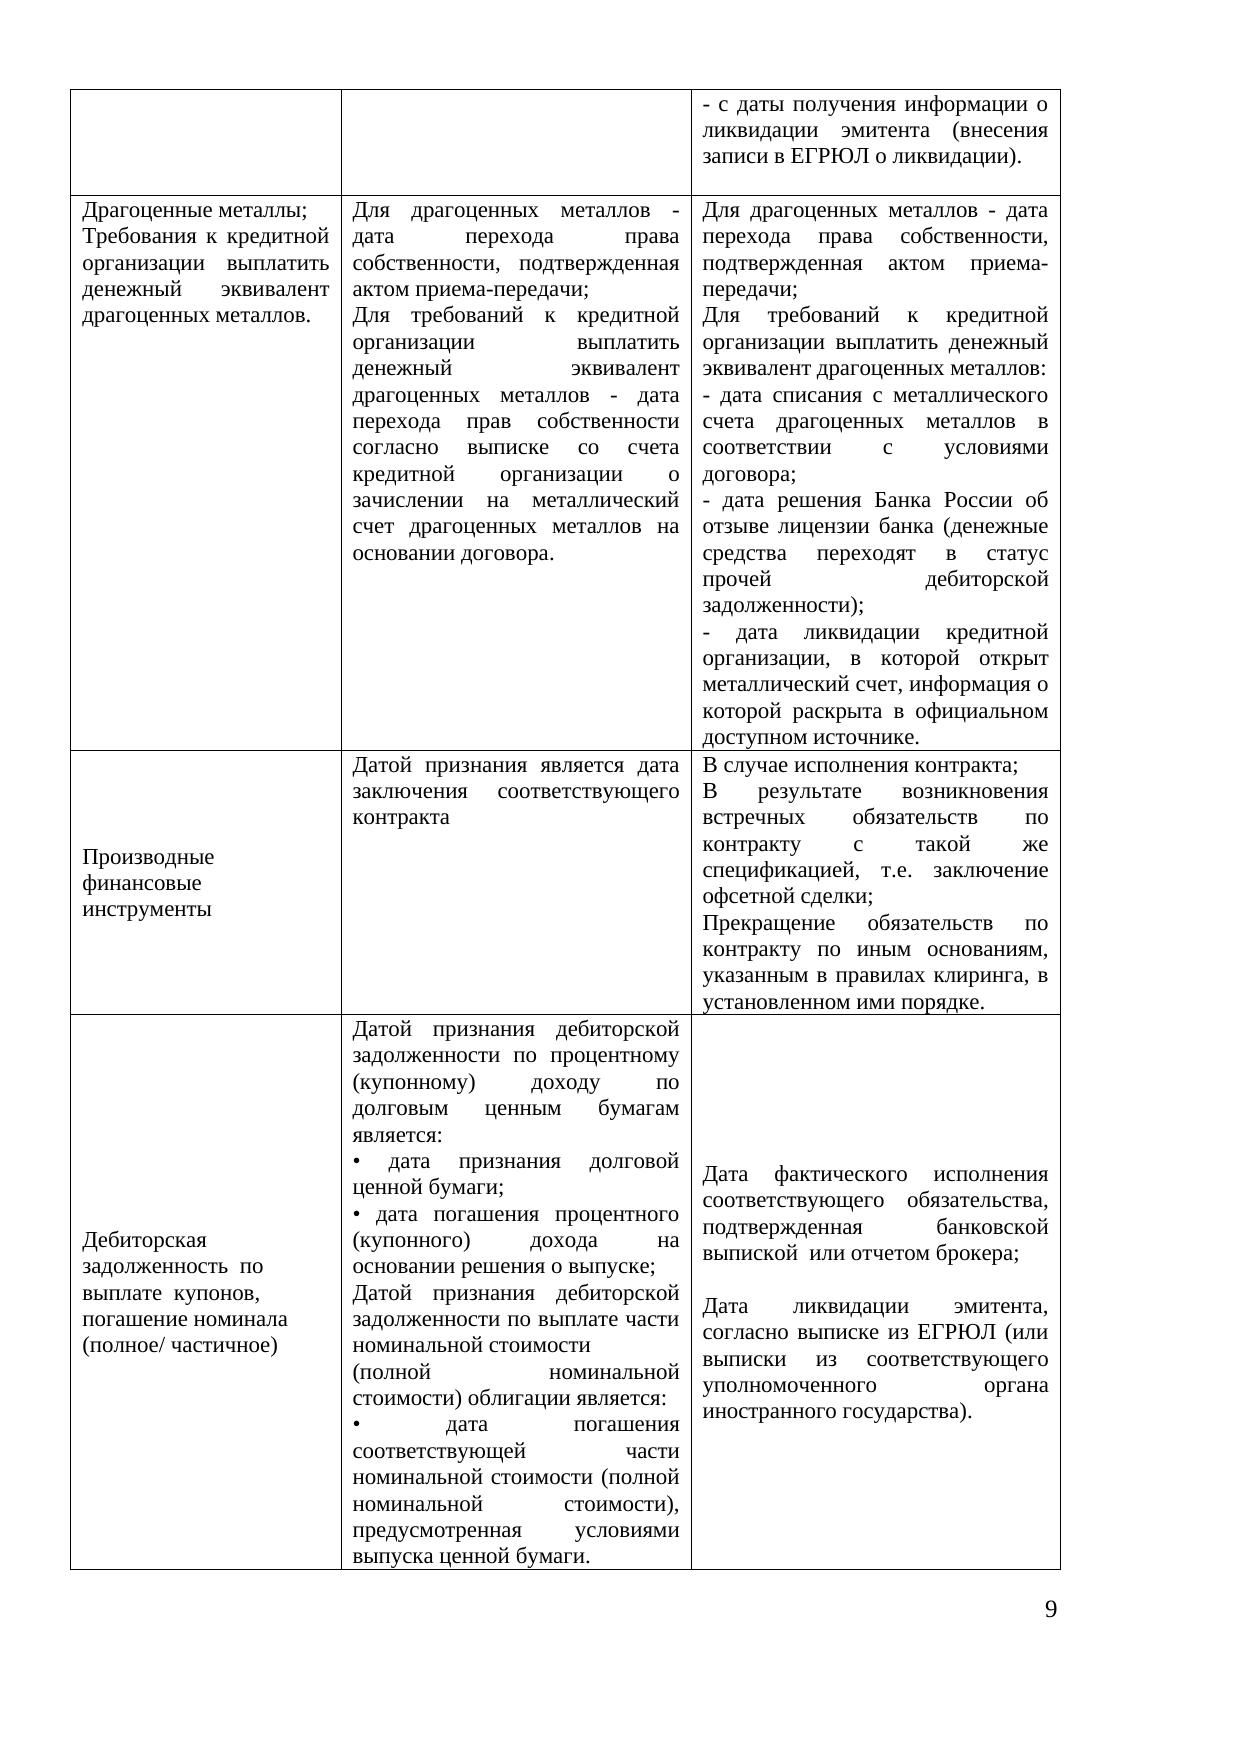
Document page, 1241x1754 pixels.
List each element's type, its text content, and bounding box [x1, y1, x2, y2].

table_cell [71, 90, 341, 195]
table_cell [692, 90, 1060, 195]
table_cell Датой признания является дата заключения соответствующего контракта [342, 751, 691, 1014]
table_cell Датой признания дебиторской задолженности по процентному (купонному) доходу по долговым ценным бумагам является: • дата признания долговой ценной бумаги; • дата погашения процентного (купонного) дохода на основании решения о выпуске; Датой признания дебиторской задолженности по выплате части номинальной стоимости (полной номинальной стоимости) облигации является: • дата погашения соответствующей части номинальной стоимости (полной номинальной стоимости), предусмотренная условиями выпуска ценной бумаги. [342, 1015, 691, 1569]
table_cell Дата фактического исполнения соответствующего обязательства, подтвержденная банковской выпиской или отчетом брокера; Дата ликвидации эмитента, согласно выписке из ЕГРЮЛ (или выписки из соответствующего уполномоченного органа иностранного государства). [692, 1015, 1060, 1569]
table_cell Для драгоценных металлов - дата перехода права собственности, подтвержденная актом приема-передачи; Для требований к кредитной организации выплатить денежный эквивалент драгоценных металлов - дата перехода прав собственности согласно выписке со счета кредитной организации о зачислении на металлический счет драгоценных металлов на основании договора. [342, 196, 691, 749]
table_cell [342, 90, 691, 195]
table_cell Дебиторская задолженность по выплате купонов, погашение номинала (полное/ частичное) [71, 1015, 341, 1569]
table_cell В случае исполнения контракта; В результате возникновения встречных обязательств по контракту с такой же спецификацией, т.е. заключение офсетной сделки; Прекращение обязательств по контракту по иным основаниям, указанным в правилах клиринга, в установленном ими порядке. [692, 751, 1060, 1014]
table_cell Драгоценные металлы; Требования к кредитной организации выплатить денежный эквивалент драгоценных металлов. [71, 196, 341, 749]
table_cell Производные финансовые инструменты [71, 751, 341, 1014]
table_cell Для драгоценных металлов - дата перехода права собственности, подтвержденная актом приема-передачи; Для требований к кредитной организации выплатить денежный эквивалент драгоценных металлов: - дата списания с металлического счета драгоценных металлов в соответствии с условиями договора; - дата решения Банка России об отзыве лицензии банка (денежные средства переходят в статус прочей дебиторской задолженности); - дата ликвидации кредитной организации, в которой открыт металлический счет, информация о которой раскрыта в официальном доступном источнике. [692, 196, 1060, 749]
